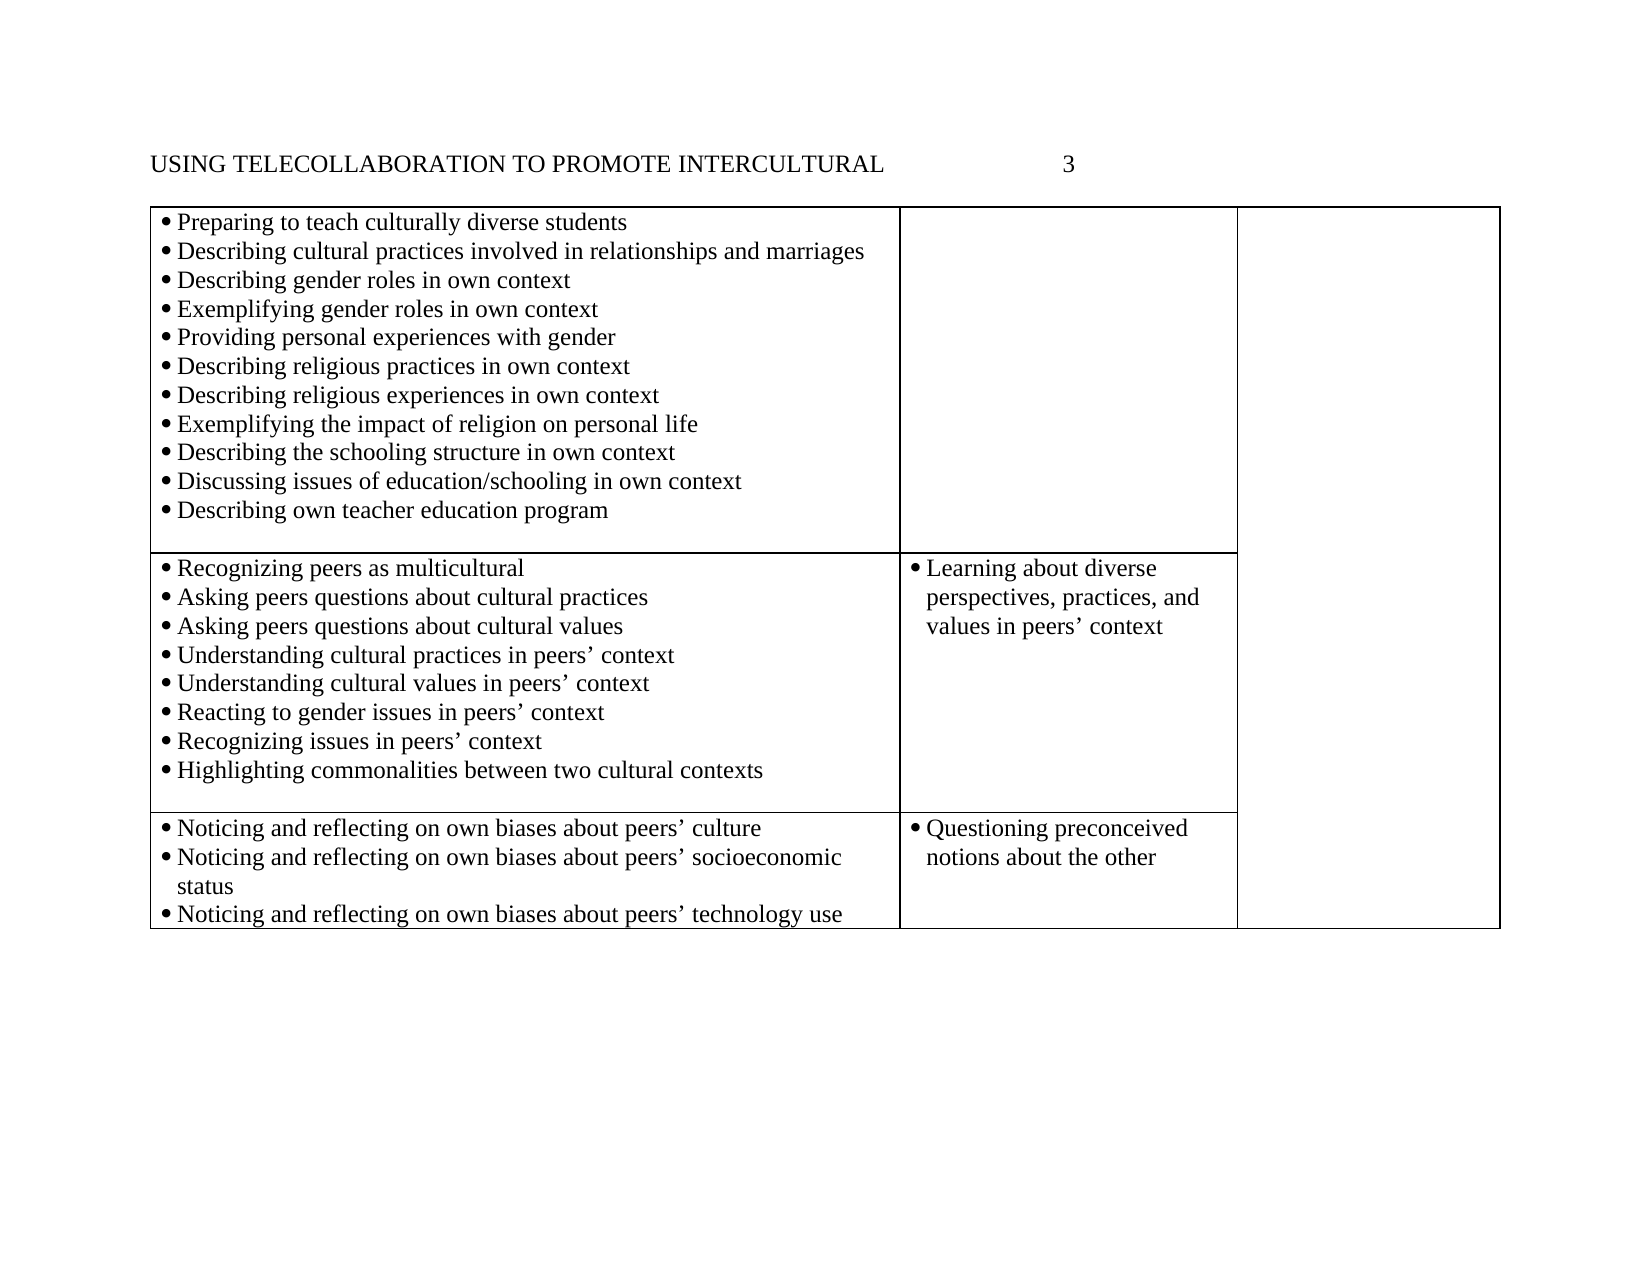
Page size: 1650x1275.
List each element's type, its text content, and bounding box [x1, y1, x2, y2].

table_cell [151, 208, 899, 552]
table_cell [151, 813, 899, 928]
table_cell Recognizing peers as multicultural Asking peers questions about cultural practices Asking peers questions about cultural values Understanding cultural practices in peers’ context Understanding cultural values in peers’ context Reacting to gender issues in peers’ context Recognizing issues in peers’ context Highlighting commonalities between two cultural contexts [151, 554, 899, 812]
table_cell Learning about diverse perspectives, practices, and values in peers’ context [901, 554, 1237, 812]
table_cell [901, 813, 1237, 928]
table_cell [901, 208, 1237, 552]
